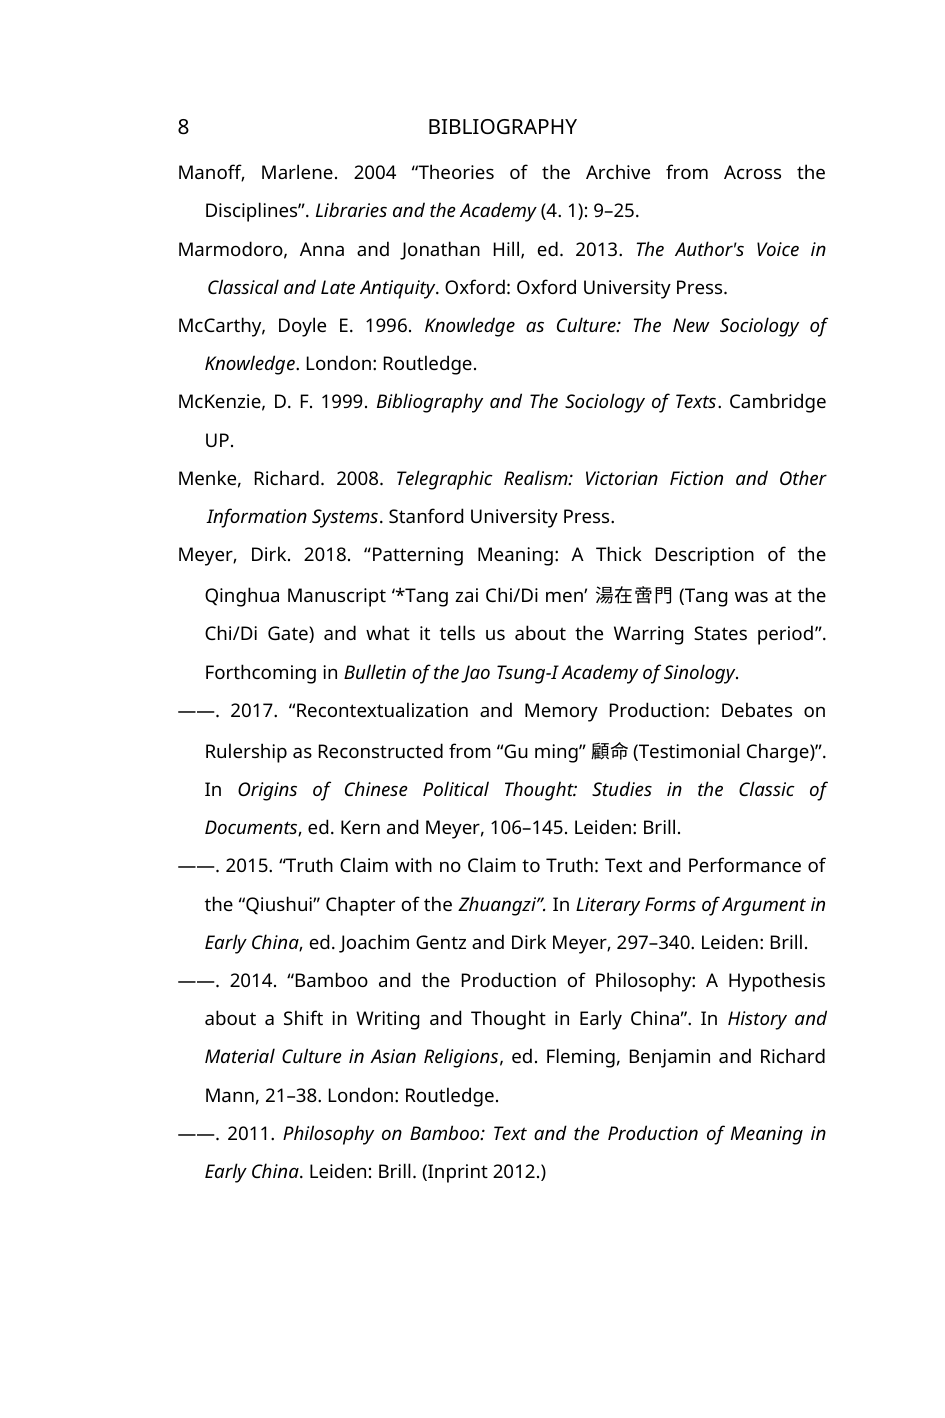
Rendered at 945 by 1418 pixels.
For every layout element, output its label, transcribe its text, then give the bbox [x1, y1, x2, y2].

text ——. 2015. “Truth Claim with no Claim to Truth: Text and Performance of the “Qiushui” Chapter of the Zhuangzi”. In Literary Forms of Argument in Early China, ed. Joachim Gentz and Dirk Meyer, 297–340. Leiden: Brill. [177, 853, 827, 954]
text ——. 2014. “Bamboo and the Production of Philosophy: A Hypothesis about a Shift in Writing and Thought in Early China”. In History and Material Culture in Asian Religions, ed. Fleming, Benjamin and Richard Mann, 21–38. London: Routledge. [177, 967, 827, 1107]
text Marmodoro, Anna and Jonathan Hill, ed. 2013. The Author's Voice in Classical and Late Antiquity. Oxford: Oxford University Press. [177, 236, 827, 300]
text Manoff, Marlene. 2004 “Theories of the Archive from Across the Disciplines”. Libraries and the Academy (4. 1): 9–25. [177, 159, 827, 223]
text McKenzie, D. F. 1999. Bibliography and The Sociology of Texts. Cambridge UP. [177, 389, 827, 453]
text McCarthy, Doyle E. 1996. Knowledge as Culture: The New Sociology of Knowledge. London: Routledge. [177, 312, 827, 376]
text ——. 2017. “Recontextualization and Memory Production: Debates on Rulership as Reconstructed from “Gu ming” 顧命 (Testimonial Charge)”. In Origins of Chinese Political Thought: Studies in the Classic of Documents, ed. Kern and Meyer, 106–145. Leiden: Brill. [177, 697, 827, 840]
text Meyer, Dirk. 2018. “Patterning Meaning: A Thick Description of the Qinghua Manuscript ‘*Tang zai Chi/Di men’ 湯在啻門 (Tang was at the Chi/Di Gate) and what it tells us about the Warring States period”. Forthcoming in Bulletin of the Jao Tsung-I Academy of Sinology. [177, 542, 827, 684]
text Menke, Richard. 2008. Telegraphic Realism: Victorian Fiction and Other Information Systems. Stanford University Press. [177, 465, 827, 529]
text ——. 2011. Philosophy on Bamboo: Text and the Production of Meaning in Early China. Leiden: Brill. (Inprint 2012.) [177, 1120, 827, 1184]
